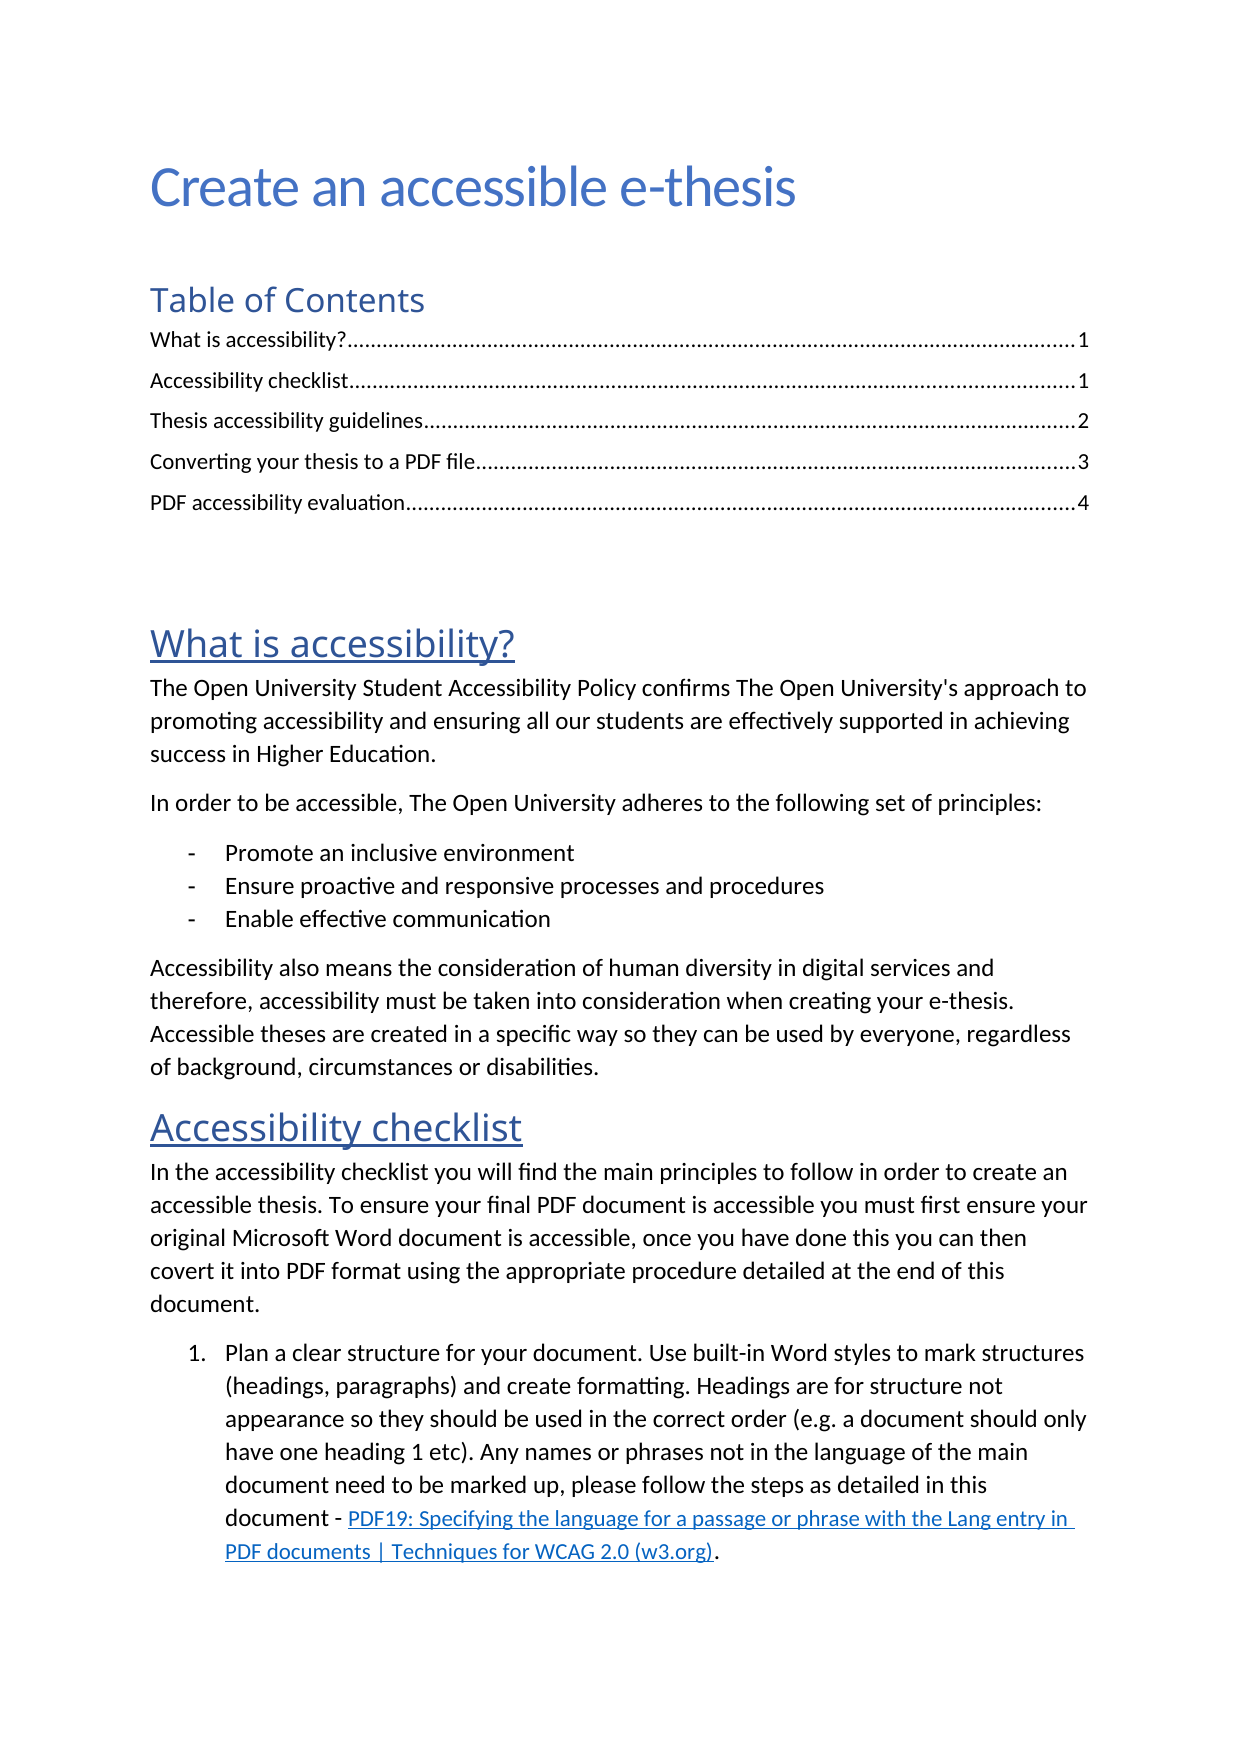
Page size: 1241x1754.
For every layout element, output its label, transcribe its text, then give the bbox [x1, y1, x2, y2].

list Enable effective communication [187, 903, 1090, 933]
list Ensure proactive and responsive processes and procedures [187, 870, 1090, 901]
subtitle Accessibility checklist [150, 1101, 1090, 1152]
text In order to be accessible, The Open University adheres to the following set of principles: [150, 788, 1090, 818]
text In the accessibility checklist you will find the main principles to follow in order to create an accessible thesis. To ensure your final PDF document is accessible you must first ensure your original Microsoft Word document is accessible, once you have done this you can then covert it into PDF format using the appropriate procedure detailed at the end of this document. [150, 1156, 1090, 1318]
title Create an accessible e-thesis [150, 150, 1090, 221]
text Accessibility also means the consideration of human diversity in digital services and therefore, accessibility must be taken into consideration when creating your e-thesis. Accessible theses are created in a specific way so they can be used by everyone, regardless of background, circumstances or disabilities. [150, 953, 1090, 1082]
subtitle What is accessibility? [150, 617, 1090, 668]
text The Open University Student Accessibility Policy confirms The Open University's approach to promoting accessibility and ensuring all our students are effectively supported in achieving success in Higher Education. [150, 672, 1090, 768]
list Promote an inclusive environment [187, 837, 1090, 868]
list Plan a clear structure for your document. Use built-in Word styles to mark structures (headings, paragraphs) and create formatting. Headings are for structure not appearance so they should be used in the correct order (e.g. a document should only have one heading 1 etc). Any names or phrases not in the language of the main document need to be marked up, please follow the steps as detailed in this document - PDF19: Specifying the language for a passage or phrase with the Lang entry in PDF documents | Techniques for WCAG 2.0 (w3.org). [187, 1337, 1090, 1565]
